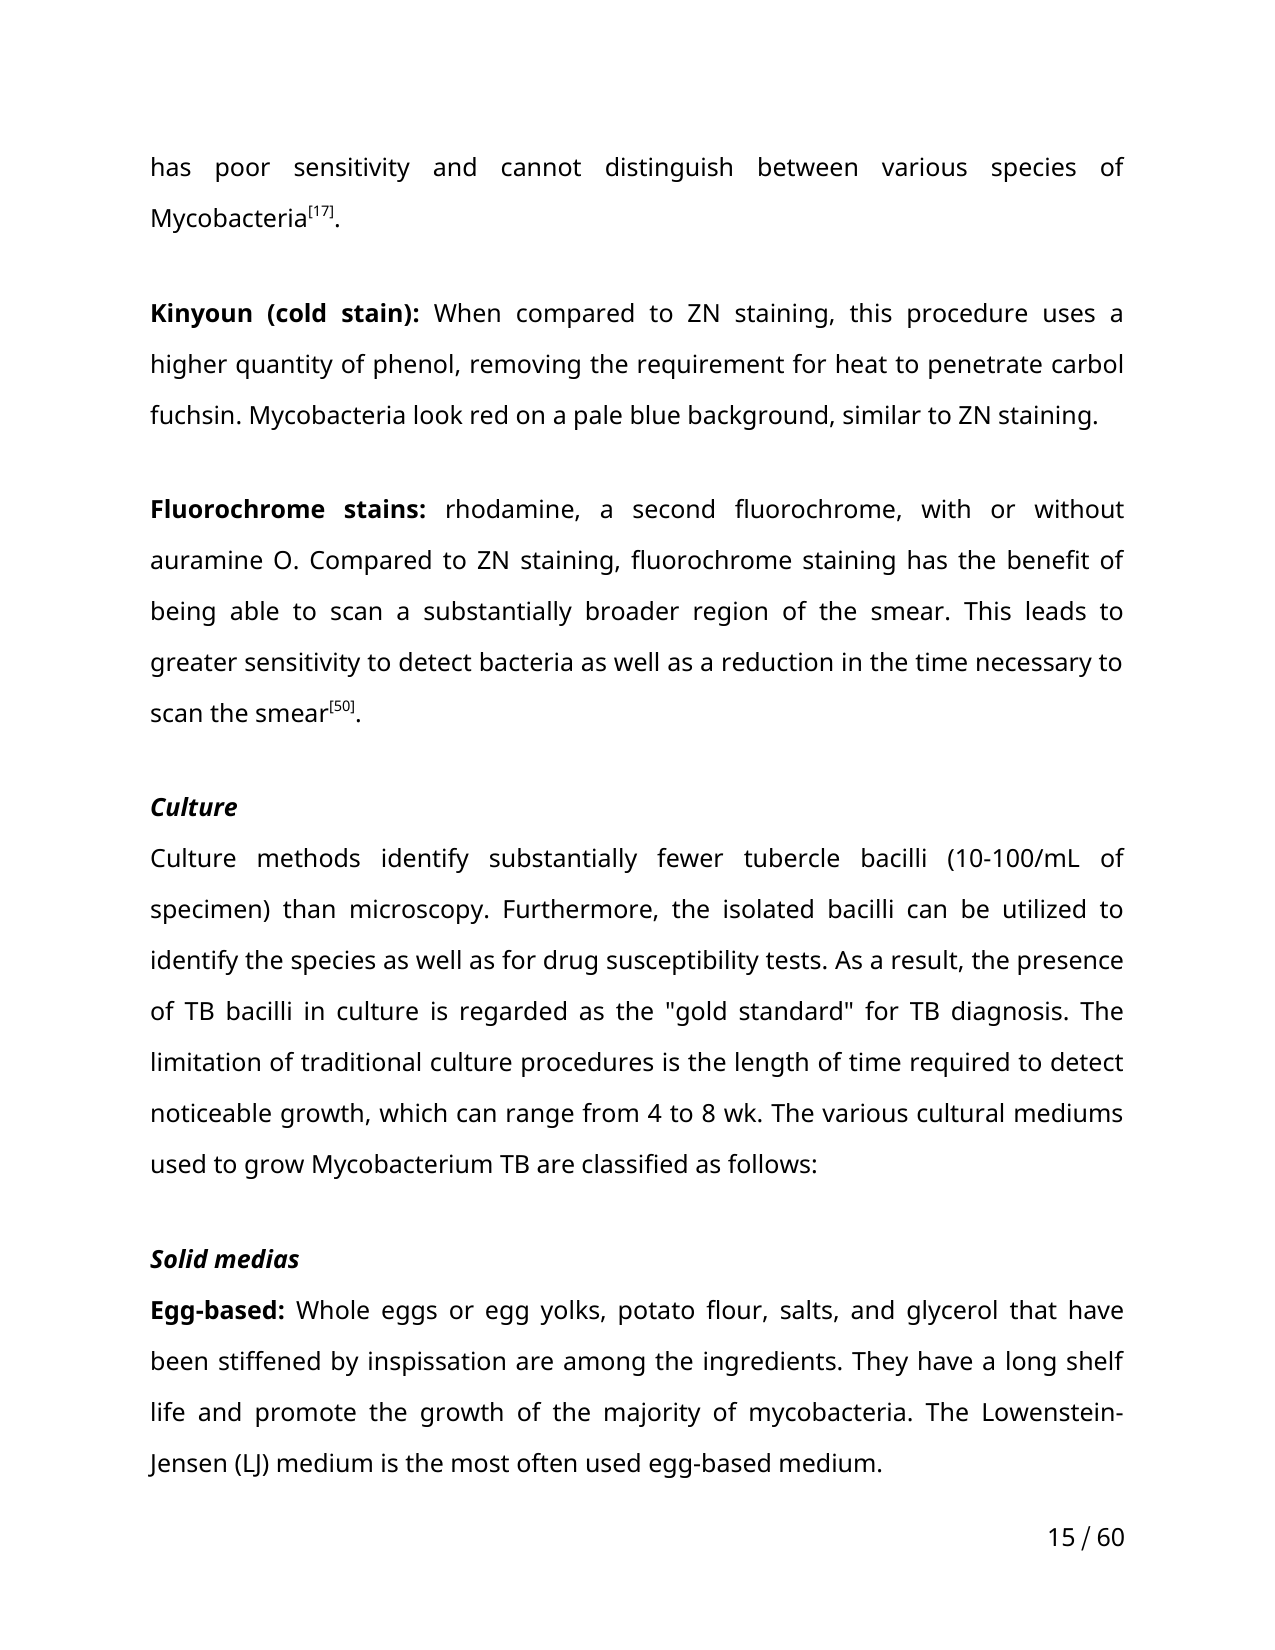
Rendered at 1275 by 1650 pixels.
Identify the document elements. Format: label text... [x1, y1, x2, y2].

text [150, 150, 1125, 235]
text Culture [150, 790, 1125, 824]
text Fluorochrome stains: rhodamine, a second fluorochrome, with or without auramine O. Compared to ZN staining, fluorochrome staining has the benefit of being able to scan a substantially broader region of the smear. This leads to greater sensitivity to detect bacteria as well as a reduction in the time necessary to scan the smear[50]. [150, 491, 1125, 730]
text Kinyoun (cold stain): When compared to ZN staining, this procedure uses a higher quantity of phenol, removing the requirement for heat to penetrate carbol fuchsin. Mycobacteria look red on a pale blue background, similar to ZN staining. [150, 295, 1125, 431]
text Egg-based: Whole eggs or egg yolks, potato flour, salts, and glycerol that have been stiffened by inspissation are among the ingredients. They have a long shelf life and promote the growth of the majority of mycobacteria. The Lowenstein-Jensen (LJ) medium is the most often used egg-based medium. [150, 1292, 1125, 1479]
text Solid medias [150, 1241, 1125, 1275]
text Culture methods identify substantially fewer tubercle bacilli (10-100/mL of specimen) than microscopy. Furthermore, the isolated bacilli can be utilized to identify the species as well as for drug susceptibility tests. As a result, the presence of TB bacilli in culture is regarded as the "gold standard" for TB diagnosis. The limitation of traditional culture procedures is the length of time required to detect noticeable growth, which can range from 4 to 8 wk. The various cultural mediums used to grow Mycobacterium TB are classified as follows: [150, 841, 1125, 1181]
